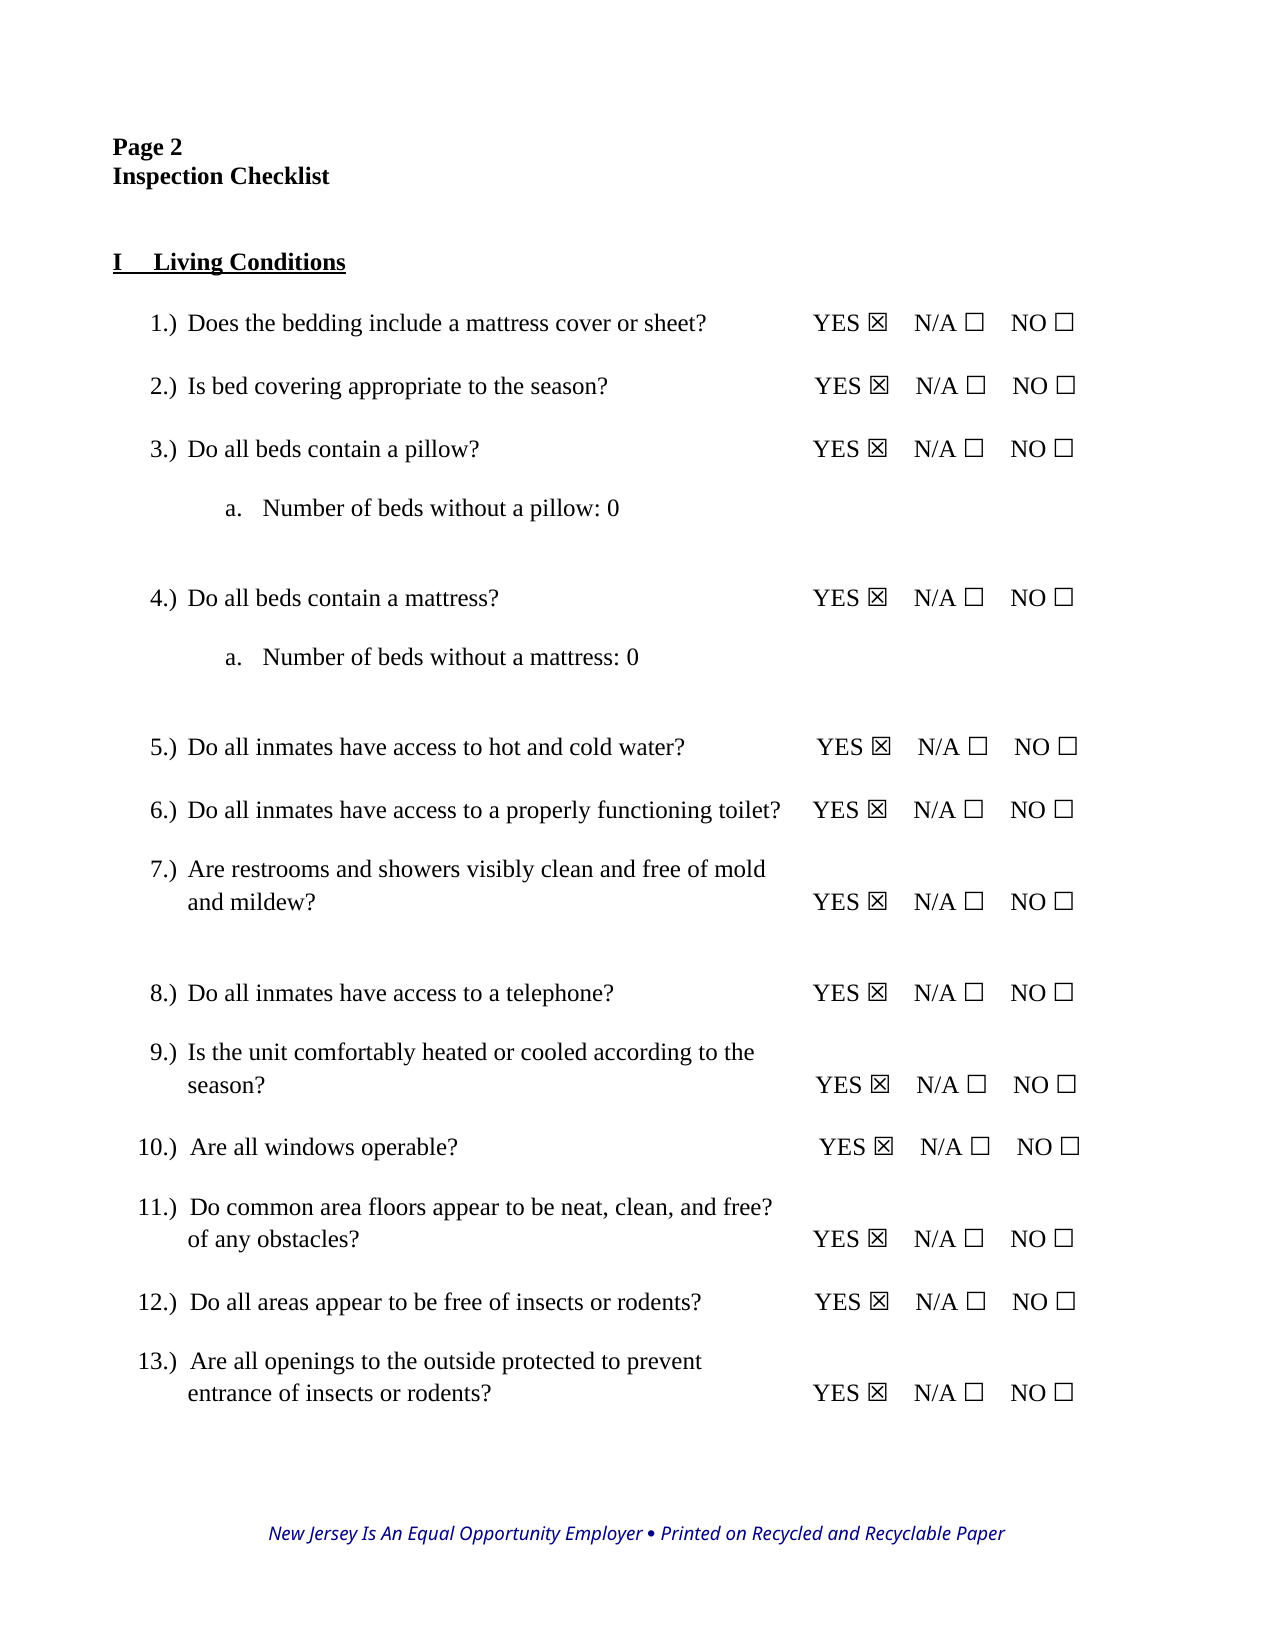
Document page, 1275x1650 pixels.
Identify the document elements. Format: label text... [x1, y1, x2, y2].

list Number of beds without a pillow: 0 [225, 493, 1162, 522]
list Does the bedding include a mattress cover or sheet? YES N/A NO [150, 305, 1162, 339]
list Do all beds contain a pillow? YES N/A NO [150, 431, 1162, 465]
list Do all inmates have access to a properly functioning toilet? YES N/A NO [150, 792, 1162, 826]
list Do all inmates have access to a telephone? YES N/A NO [150, 975, 1162, 1009]
list Is bed covering appropriate to the season? YES N/A NO [150, 368, 1162, 402]
text I Living Conditions [112, 247, 1162, 276]
list and mildew? YES N/A NO [187, 883, 1162, 946]
list Do all inmates have access to hot and cold water? YES N/A NO [150, 729, 1162, 763]
text 11.) Do common area floors appear to be neat, clean, and free? [112, 1192, 1162, 1221]
list Do all beds contain a mattress? YES N/A NO [150, 580, 1162, 614]
text 10.) Are all windows operable? YES N/A NO [112, 1129, 1162, 1163]
text entrance of insects or rodents? YES N/A NO [187, 1375, 1162, 1409]
text Inspection Checklist [112, 161, 1162, 190]
text 13.) Are all openings to the outside protected to prevent [137, 1346, 1162, 1375]
text 12.) Do all areas appear to be free of insects or rodents? YES N/A NO [112, 1283, 1162, 1317]
text Page 2 [112, 132, 1162, 161]
list Are restrooms and showers visibly clean and free of mold [150, 854, 1162, 883]
text of any obstacles? YES N/A NO [187, 1221, 1162, 1255]
list Number of beds without a mattress: 0 [225, 642, 1162, 671]
list Is the unit comfortably heated or cooled according to the season? YES N/A NO [150, 1037, 1162, 1100]
